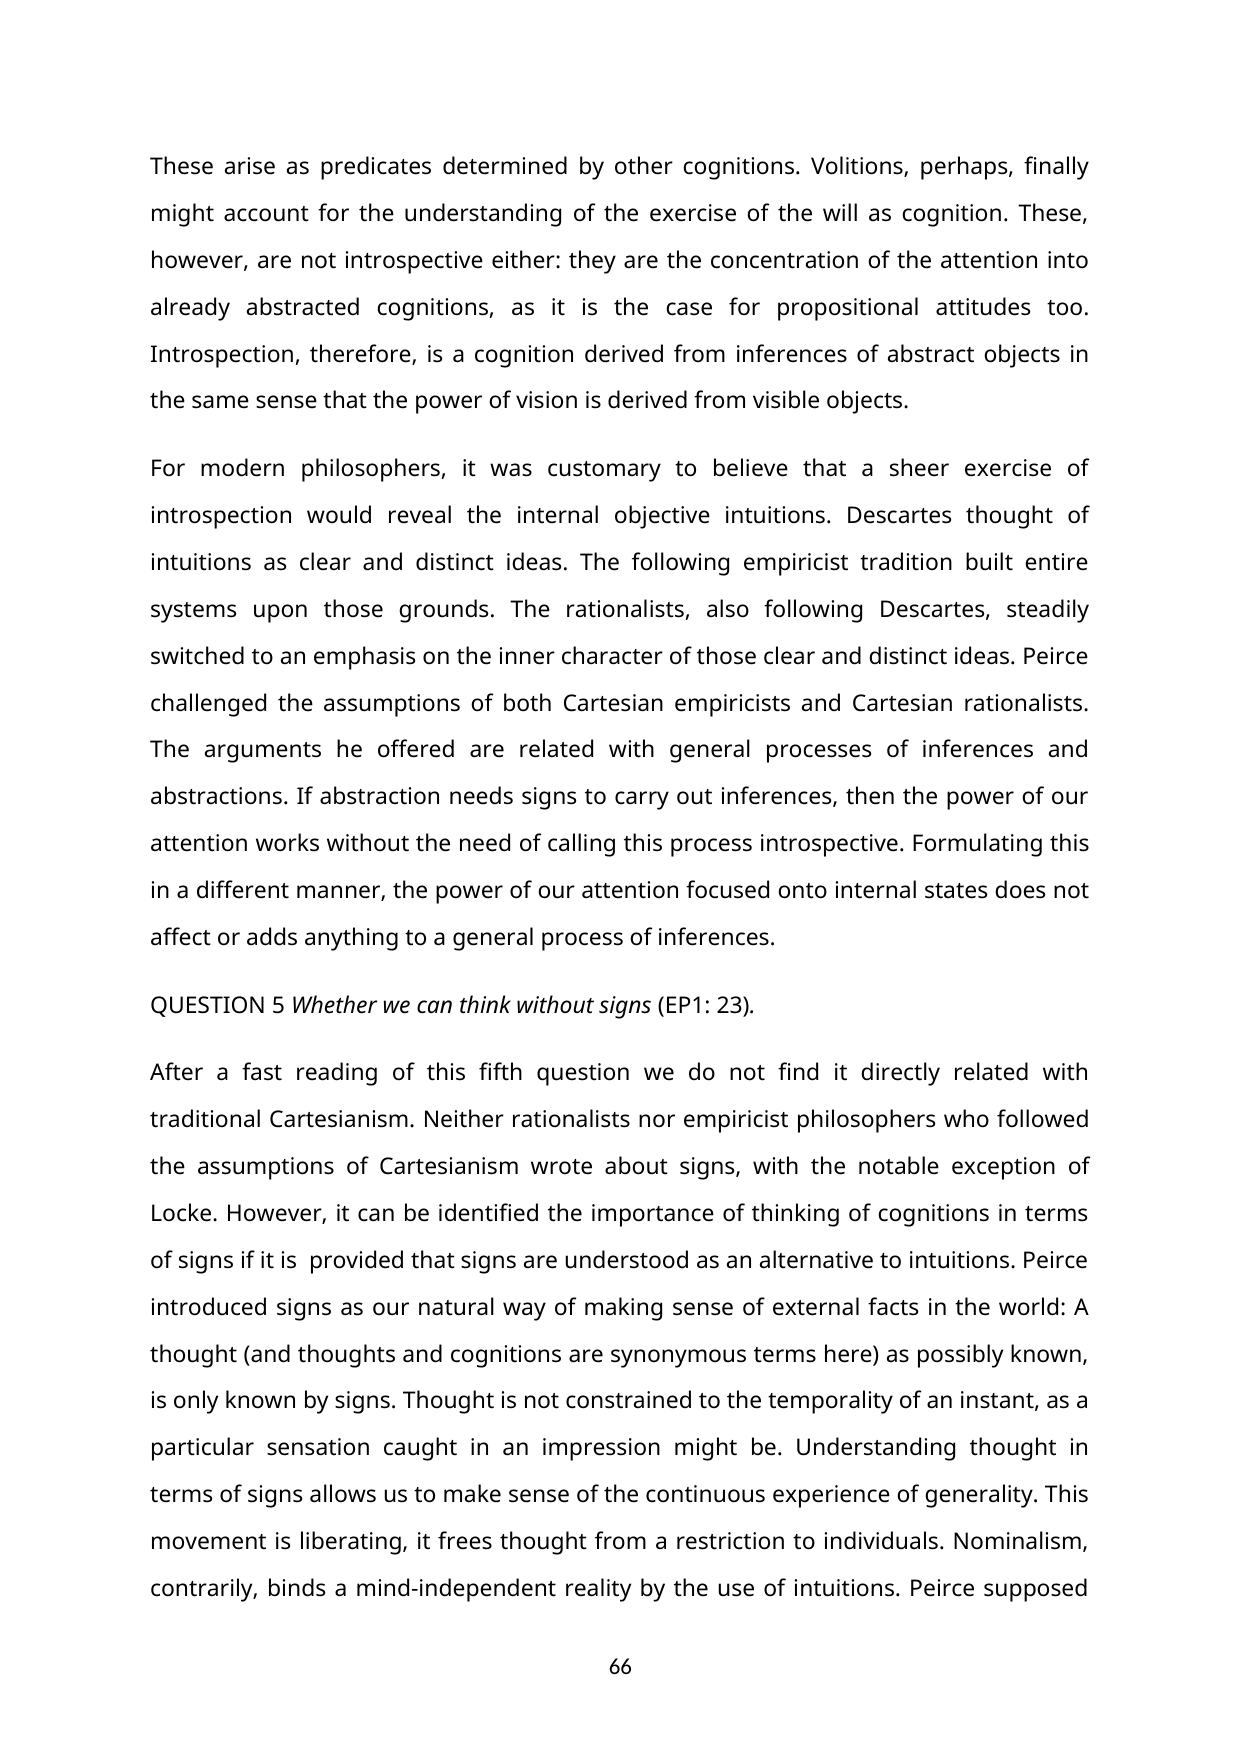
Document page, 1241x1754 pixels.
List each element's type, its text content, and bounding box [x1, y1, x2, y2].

text QUESTION 5 Whether we can think without signs (EP1: 23). [150, 988, 1090, 1020]
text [150, 150, 1090, 416]
text For modern philosophers, it was customary to believe that a sheer exercise of introspection would reveal the internal objective intuitions. Descartes thought of intuitions as clear and distinct ideas. The following empiricist tradition built entire systems upon those grounds. The rationalists, also following Descartes, steadily switched to an emphasis on the inner character of those clear and distinct ideas. Peirce challenged the assumptions of both Cartesian empiricists and Cartesian rationalists. The arguments he offered are related with general processes of inferences and abstractions. If abstraction needs signs to carry out inferences, then the power of our attention works without the need of calling this process introspective. Formulating this in a different manner, the power of our attention focused onto internal states does not affect or adds anything to a general process of inferences. [150, 452, 1090, 952]
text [150, 1056, 1090, 1603]
